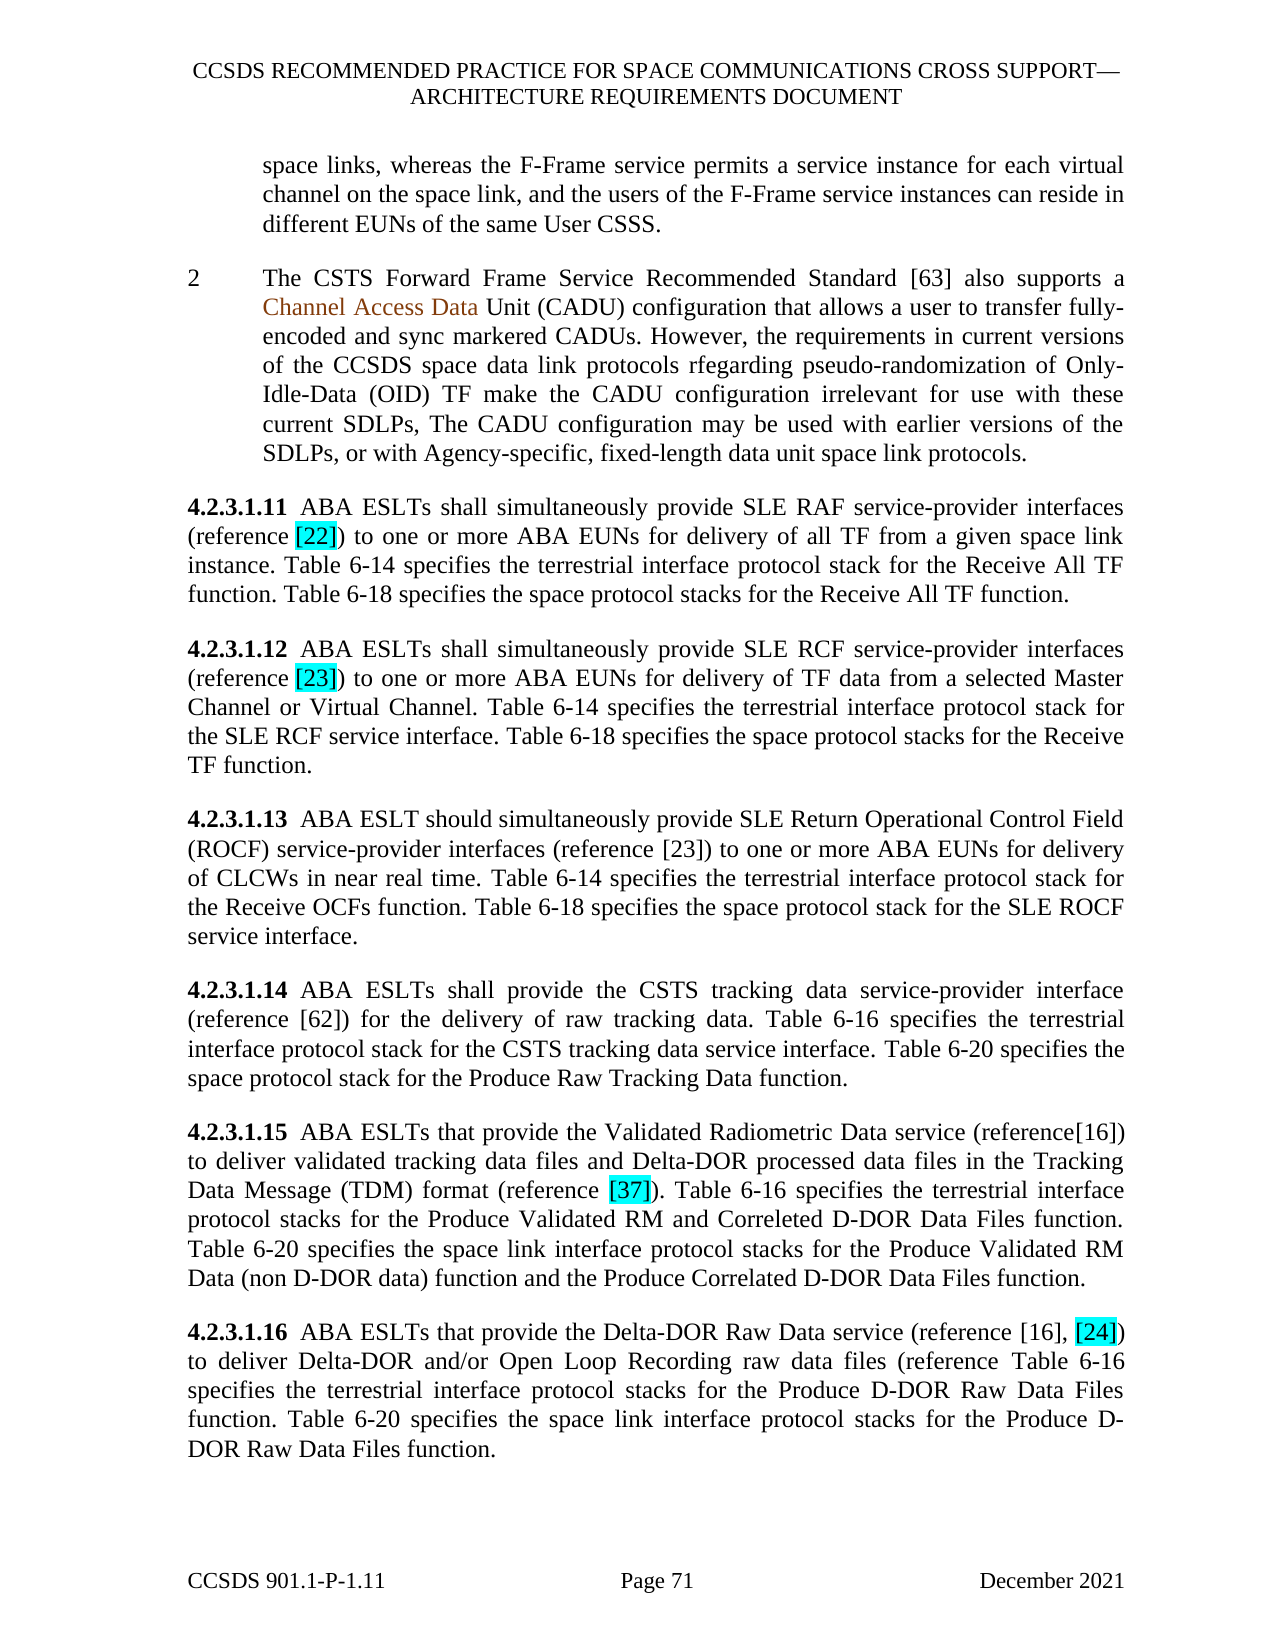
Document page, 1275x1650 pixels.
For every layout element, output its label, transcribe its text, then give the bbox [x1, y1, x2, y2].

text 2 The CSTS Forward Frame Service Recommended Standard [63] also supports a Channel Access Data Unit (CADU) configuration that allows a user to transfer fully-encoded and sync markered CADUs. However, the requirements in current versions of the CCSDS space data link protocols rfegarding pseudo-randomization of Only-Idle-Data (OID) TF make the CADU configuration irrelevant for use with these current SDLPs, The CADU configuration may be used with earlier versions of the SDLPs, or with Agency-specific, fixed-length data unit space link protocols. [187, 262, 1125, 467]
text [187, 150, 1125, 237]
